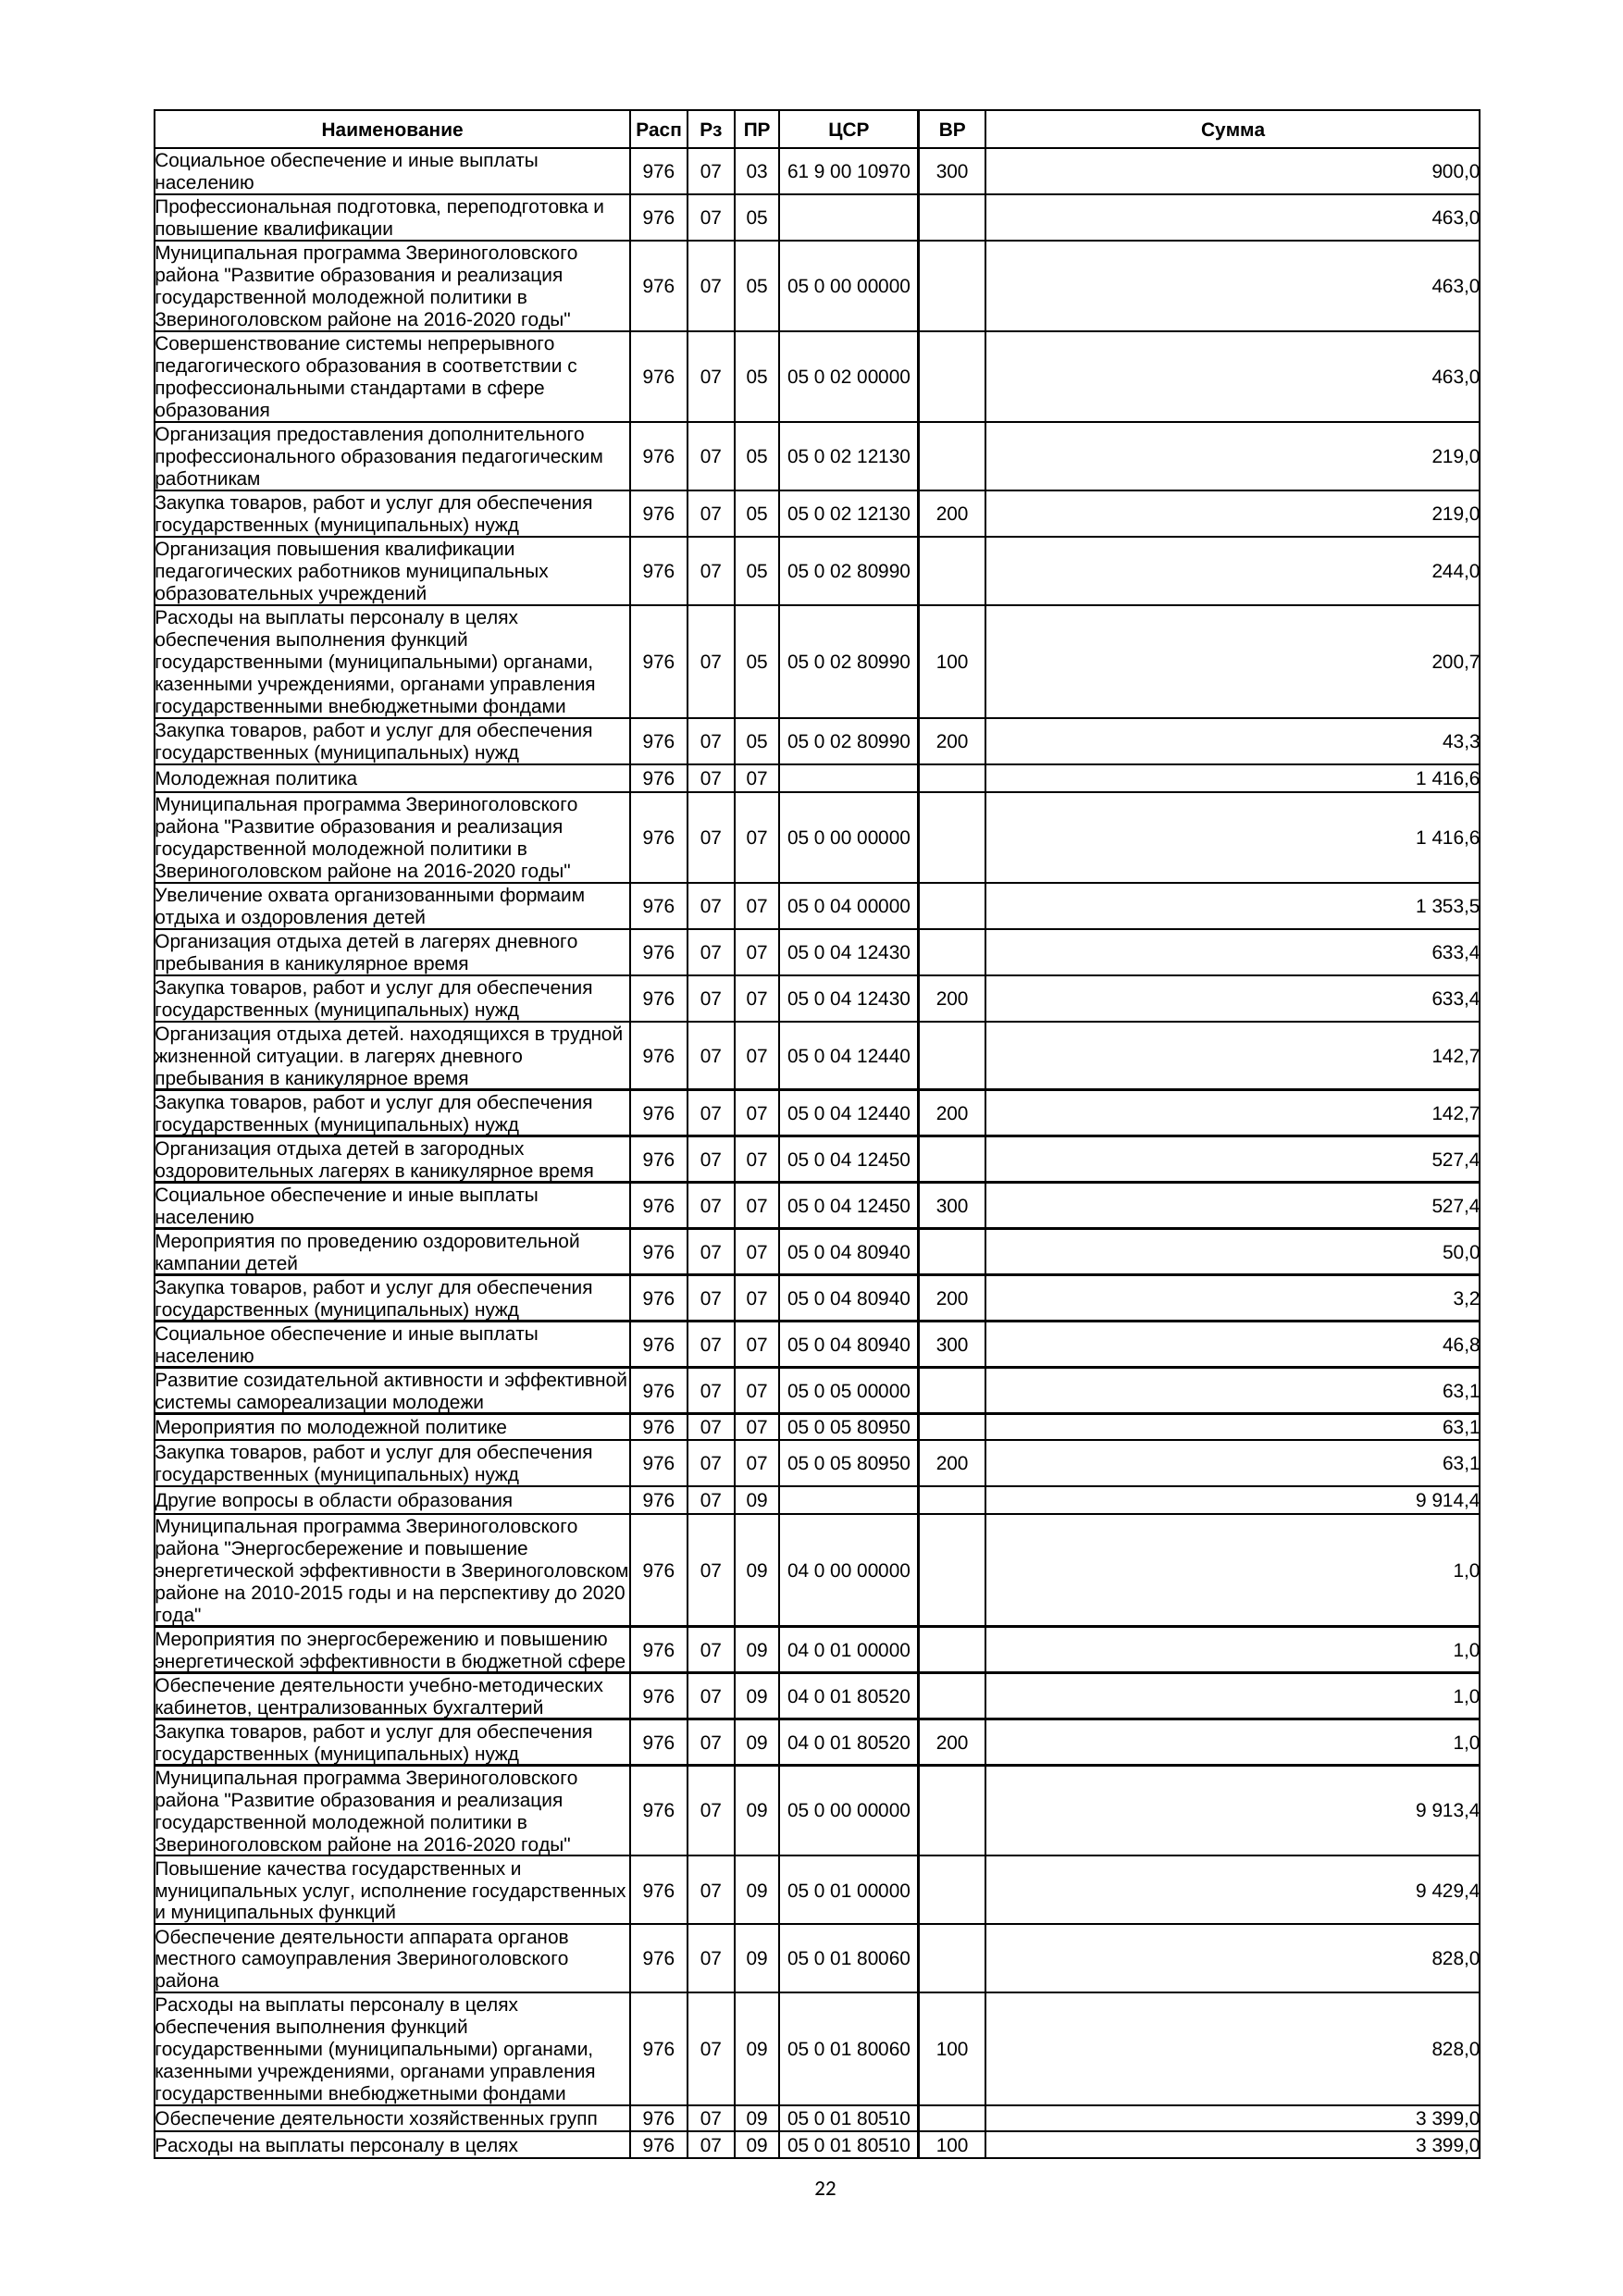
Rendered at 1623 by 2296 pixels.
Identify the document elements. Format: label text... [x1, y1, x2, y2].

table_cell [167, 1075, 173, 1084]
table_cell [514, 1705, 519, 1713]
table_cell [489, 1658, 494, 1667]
table_header Наименование [155, 111, 629, 147]
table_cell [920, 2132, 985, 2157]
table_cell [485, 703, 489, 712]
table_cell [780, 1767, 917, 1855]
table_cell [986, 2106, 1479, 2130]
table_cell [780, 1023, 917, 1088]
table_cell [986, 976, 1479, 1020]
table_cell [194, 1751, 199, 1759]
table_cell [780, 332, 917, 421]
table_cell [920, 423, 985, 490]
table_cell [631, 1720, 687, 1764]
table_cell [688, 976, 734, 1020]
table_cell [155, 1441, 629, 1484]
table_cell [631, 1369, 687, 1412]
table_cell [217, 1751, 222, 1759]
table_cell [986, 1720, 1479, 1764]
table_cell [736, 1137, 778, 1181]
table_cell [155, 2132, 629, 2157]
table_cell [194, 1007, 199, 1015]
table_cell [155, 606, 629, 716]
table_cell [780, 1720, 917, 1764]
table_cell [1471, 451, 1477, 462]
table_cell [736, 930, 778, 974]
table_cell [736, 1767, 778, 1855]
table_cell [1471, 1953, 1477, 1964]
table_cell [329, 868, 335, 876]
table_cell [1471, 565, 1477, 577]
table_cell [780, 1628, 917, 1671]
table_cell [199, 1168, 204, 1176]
table_header Рз [688, 111, 734, 147]
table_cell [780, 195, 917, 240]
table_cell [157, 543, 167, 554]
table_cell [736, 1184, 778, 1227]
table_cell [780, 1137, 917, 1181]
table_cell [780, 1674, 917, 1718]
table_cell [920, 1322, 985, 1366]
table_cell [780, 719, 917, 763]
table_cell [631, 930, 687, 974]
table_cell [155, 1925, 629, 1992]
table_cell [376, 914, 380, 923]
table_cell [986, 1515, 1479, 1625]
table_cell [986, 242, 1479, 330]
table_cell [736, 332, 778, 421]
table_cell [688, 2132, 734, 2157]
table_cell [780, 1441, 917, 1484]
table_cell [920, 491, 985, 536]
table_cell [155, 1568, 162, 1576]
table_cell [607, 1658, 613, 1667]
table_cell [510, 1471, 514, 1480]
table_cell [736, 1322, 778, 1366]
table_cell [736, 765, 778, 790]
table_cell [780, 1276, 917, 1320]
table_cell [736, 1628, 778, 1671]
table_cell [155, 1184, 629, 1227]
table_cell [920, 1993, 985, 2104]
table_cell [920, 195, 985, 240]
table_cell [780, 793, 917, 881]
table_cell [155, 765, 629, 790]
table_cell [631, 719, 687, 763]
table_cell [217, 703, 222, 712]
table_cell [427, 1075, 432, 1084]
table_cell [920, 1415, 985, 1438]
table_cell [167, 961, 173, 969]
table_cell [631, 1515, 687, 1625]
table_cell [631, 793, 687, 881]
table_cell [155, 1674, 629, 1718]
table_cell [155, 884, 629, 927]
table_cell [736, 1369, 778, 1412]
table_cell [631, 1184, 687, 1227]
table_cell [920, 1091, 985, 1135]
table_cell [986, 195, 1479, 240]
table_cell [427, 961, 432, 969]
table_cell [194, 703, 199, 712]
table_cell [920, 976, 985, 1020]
table_header ВР [920, 111, 985, 147]
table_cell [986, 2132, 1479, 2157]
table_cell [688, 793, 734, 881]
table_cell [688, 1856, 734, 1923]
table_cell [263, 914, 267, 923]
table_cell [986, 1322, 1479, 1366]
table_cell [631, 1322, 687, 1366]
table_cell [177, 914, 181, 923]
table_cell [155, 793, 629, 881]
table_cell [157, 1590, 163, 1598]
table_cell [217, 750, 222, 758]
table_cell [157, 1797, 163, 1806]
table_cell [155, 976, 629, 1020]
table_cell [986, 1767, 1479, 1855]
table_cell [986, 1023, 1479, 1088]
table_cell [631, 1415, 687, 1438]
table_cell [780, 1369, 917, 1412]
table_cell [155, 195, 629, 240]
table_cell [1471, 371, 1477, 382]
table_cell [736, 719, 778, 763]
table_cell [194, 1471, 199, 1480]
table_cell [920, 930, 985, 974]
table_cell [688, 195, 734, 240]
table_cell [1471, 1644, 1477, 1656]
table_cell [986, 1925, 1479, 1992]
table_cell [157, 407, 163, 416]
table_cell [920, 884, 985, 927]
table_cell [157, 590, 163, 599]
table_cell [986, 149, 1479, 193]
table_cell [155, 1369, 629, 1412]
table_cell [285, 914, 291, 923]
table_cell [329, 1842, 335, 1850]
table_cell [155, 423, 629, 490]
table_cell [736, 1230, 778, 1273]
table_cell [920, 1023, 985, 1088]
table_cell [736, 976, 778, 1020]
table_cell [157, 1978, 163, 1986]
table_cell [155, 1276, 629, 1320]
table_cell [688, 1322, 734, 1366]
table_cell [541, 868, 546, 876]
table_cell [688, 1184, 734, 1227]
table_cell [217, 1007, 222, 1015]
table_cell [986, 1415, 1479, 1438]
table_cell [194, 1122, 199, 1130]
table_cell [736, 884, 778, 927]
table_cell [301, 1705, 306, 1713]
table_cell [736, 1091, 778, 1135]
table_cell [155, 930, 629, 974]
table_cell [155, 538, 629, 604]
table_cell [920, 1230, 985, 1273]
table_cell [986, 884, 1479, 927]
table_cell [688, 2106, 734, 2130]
table_header ПР [736, 111, 778, 147]
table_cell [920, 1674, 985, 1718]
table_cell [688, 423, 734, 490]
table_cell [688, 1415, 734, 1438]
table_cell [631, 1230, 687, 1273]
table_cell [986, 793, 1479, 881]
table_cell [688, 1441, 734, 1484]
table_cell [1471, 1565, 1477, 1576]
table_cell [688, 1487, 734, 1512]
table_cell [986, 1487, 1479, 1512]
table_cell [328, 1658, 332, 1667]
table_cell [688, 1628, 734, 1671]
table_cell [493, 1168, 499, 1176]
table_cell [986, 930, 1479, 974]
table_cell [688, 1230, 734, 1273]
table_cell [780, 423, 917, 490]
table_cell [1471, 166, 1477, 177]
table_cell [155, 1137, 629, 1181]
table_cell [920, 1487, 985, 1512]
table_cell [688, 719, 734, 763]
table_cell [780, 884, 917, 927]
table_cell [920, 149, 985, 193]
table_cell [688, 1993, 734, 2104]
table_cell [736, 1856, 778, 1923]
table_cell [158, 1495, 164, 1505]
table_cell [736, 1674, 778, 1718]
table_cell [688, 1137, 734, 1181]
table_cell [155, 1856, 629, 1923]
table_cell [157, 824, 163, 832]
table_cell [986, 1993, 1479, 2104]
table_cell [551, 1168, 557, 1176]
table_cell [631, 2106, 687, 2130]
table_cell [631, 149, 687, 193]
table_header Сумма [986, 111, 1479, 147]
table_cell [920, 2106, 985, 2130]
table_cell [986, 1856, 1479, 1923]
table_header Расп [631, 111, 687, 147]
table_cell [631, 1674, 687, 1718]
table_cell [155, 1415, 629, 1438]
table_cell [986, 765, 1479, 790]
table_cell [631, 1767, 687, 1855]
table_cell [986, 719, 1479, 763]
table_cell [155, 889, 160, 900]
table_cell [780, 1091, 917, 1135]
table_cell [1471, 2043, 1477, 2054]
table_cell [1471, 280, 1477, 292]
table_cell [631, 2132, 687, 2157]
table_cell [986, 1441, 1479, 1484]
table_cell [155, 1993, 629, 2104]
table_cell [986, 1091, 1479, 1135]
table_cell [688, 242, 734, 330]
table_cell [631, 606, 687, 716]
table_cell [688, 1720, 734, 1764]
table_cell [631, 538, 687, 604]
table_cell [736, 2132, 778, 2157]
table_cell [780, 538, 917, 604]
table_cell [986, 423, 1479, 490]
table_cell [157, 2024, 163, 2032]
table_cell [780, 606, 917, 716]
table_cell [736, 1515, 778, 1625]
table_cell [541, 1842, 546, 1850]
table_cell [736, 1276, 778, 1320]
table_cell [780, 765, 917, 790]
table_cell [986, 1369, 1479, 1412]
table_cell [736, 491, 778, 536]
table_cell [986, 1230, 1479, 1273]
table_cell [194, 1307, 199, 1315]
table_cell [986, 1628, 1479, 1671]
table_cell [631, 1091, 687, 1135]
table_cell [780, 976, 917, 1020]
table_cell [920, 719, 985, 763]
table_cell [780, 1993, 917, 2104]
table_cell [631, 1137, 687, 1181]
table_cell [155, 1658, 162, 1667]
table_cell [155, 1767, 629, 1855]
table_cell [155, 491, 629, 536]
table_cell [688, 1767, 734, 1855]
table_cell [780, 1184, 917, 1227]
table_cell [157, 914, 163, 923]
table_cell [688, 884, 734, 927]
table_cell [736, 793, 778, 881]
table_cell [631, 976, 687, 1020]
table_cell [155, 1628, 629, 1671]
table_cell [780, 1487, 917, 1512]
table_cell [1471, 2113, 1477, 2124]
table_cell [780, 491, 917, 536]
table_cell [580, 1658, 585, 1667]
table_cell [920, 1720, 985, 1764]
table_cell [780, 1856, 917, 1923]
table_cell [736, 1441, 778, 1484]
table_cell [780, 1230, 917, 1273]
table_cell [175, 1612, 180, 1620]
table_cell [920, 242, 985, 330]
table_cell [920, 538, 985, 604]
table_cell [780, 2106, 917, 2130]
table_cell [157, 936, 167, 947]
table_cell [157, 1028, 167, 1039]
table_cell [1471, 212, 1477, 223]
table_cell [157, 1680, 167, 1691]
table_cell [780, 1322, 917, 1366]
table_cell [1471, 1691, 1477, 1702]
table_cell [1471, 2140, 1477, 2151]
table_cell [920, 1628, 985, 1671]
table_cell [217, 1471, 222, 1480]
table_header ЦСР [780, 111, 917, 147]
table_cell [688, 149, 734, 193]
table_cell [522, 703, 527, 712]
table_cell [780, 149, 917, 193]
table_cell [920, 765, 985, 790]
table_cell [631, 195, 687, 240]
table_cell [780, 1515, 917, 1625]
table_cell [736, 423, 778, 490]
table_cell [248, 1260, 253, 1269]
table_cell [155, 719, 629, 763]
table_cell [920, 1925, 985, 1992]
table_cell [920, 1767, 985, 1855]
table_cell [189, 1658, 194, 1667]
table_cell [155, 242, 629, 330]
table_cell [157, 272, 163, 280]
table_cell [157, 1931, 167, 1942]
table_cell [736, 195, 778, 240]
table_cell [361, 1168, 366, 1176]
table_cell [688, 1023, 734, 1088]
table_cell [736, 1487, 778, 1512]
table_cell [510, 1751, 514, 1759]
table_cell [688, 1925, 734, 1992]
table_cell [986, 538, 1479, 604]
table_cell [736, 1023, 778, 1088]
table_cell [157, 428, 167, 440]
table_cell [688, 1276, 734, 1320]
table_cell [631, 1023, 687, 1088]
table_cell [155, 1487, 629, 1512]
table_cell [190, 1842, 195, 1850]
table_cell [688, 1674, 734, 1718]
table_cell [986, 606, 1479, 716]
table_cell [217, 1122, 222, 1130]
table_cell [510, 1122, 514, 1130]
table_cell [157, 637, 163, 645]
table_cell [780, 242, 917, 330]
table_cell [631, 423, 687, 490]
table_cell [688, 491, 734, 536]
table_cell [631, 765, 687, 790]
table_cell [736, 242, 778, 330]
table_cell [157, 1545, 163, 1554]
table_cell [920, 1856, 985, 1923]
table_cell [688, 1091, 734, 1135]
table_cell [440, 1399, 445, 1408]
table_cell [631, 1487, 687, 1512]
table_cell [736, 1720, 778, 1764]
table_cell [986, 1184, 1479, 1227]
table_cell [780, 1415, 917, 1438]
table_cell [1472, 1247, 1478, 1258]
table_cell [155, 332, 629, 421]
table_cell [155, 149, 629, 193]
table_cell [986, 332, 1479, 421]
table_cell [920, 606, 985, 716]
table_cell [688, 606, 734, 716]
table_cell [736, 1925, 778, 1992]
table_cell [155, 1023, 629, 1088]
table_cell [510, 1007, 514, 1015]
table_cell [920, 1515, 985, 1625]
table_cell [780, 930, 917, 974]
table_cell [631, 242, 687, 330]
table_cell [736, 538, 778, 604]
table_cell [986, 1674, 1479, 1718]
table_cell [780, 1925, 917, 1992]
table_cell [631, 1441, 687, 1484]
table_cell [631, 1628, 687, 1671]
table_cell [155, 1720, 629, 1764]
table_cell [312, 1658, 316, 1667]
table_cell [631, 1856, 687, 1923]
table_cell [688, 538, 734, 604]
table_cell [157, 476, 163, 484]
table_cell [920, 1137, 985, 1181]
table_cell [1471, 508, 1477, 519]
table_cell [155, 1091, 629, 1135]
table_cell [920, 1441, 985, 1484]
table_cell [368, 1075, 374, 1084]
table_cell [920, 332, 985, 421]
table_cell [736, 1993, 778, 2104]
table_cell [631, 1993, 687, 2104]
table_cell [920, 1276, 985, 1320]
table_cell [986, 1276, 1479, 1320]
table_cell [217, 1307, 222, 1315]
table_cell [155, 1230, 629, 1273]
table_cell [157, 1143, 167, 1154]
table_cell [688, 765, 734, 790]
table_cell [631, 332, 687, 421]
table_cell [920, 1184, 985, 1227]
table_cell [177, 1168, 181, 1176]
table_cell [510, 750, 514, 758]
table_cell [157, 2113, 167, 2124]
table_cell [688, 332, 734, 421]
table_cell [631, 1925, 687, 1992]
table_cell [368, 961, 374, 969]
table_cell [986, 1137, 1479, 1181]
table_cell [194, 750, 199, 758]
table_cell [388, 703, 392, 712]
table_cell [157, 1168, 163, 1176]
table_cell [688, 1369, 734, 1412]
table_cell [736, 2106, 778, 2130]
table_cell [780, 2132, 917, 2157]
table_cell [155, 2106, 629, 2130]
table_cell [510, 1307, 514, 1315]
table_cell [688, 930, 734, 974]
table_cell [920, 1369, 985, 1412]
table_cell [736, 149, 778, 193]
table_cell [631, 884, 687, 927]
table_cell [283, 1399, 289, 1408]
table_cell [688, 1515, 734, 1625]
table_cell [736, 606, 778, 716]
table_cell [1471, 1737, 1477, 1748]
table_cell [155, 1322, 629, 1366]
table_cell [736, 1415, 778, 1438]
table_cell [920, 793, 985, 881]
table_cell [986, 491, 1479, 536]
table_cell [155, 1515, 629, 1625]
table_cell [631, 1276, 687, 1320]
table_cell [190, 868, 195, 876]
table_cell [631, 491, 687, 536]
